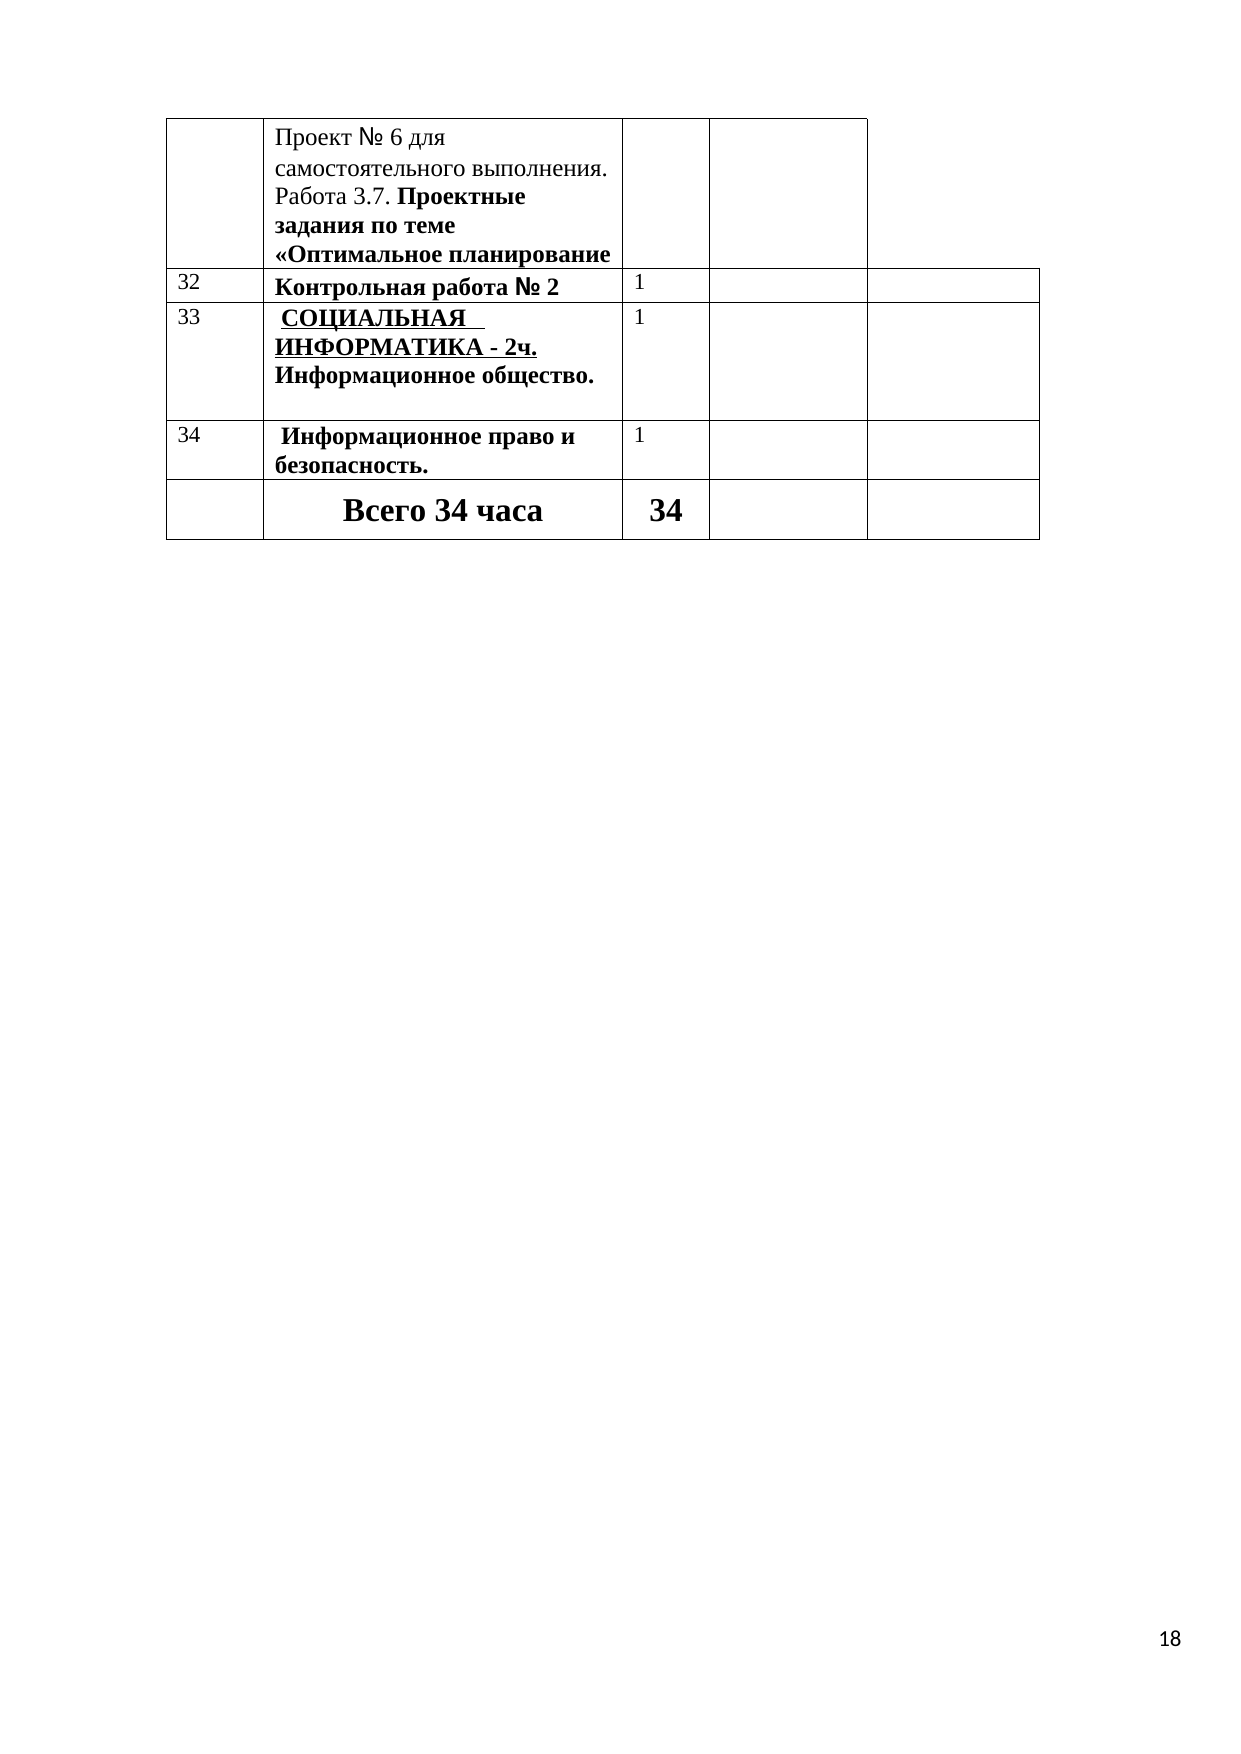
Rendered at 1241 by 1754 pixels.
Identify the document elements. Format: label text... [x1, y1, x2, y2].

table_cell [710, 119, 867, 268]
table_cell [710, 480, 867, 539]
table_cell [868, 303, 1039, 420]
table_cell Всего 34 часа [264, 480, 622, 539]
table_cell [710, 421, 867, 478]
table_cell Информационное право и безопасность. [264, 421, 622, 478]
table_cell [710, 269, 867, 302]
table_cell [868, 480, 1039, 539]
table_cell [710, 303, 867, 420]
table_cell 34 [623, 480, 709, 539]
table_cell 32 [167, 269, 263, 302]
table_cell 1 [623, 269, 709, 302]
table_cell [167, 119, 263, 268]
table_cell Социальная информатика - 2ч. Информационное общество. [264, 303, 622, 420]
table_cell [868, 269, 1039, 302]
table_cell Проект № 6 для самостоятельного выполнения. Работа 3.7. Проектные задания по теме «Оптимальное планирование [264, 119, 622, 268]
table_cell 33 [167, 303, 263, 420]
table_cell [868, 421, 1039, 478]
table_cell 1 [623, 421, 709, 478]
table_cell 34 [167, 421, 263, 478]
table_cell Контрольная работа № 2 [264, 269, 622, 302]
table_cell [167, 480, 263, 539]
table_cell [623, 119, 709, 268]
table_cell 1 [623, 303, 709, 420]
